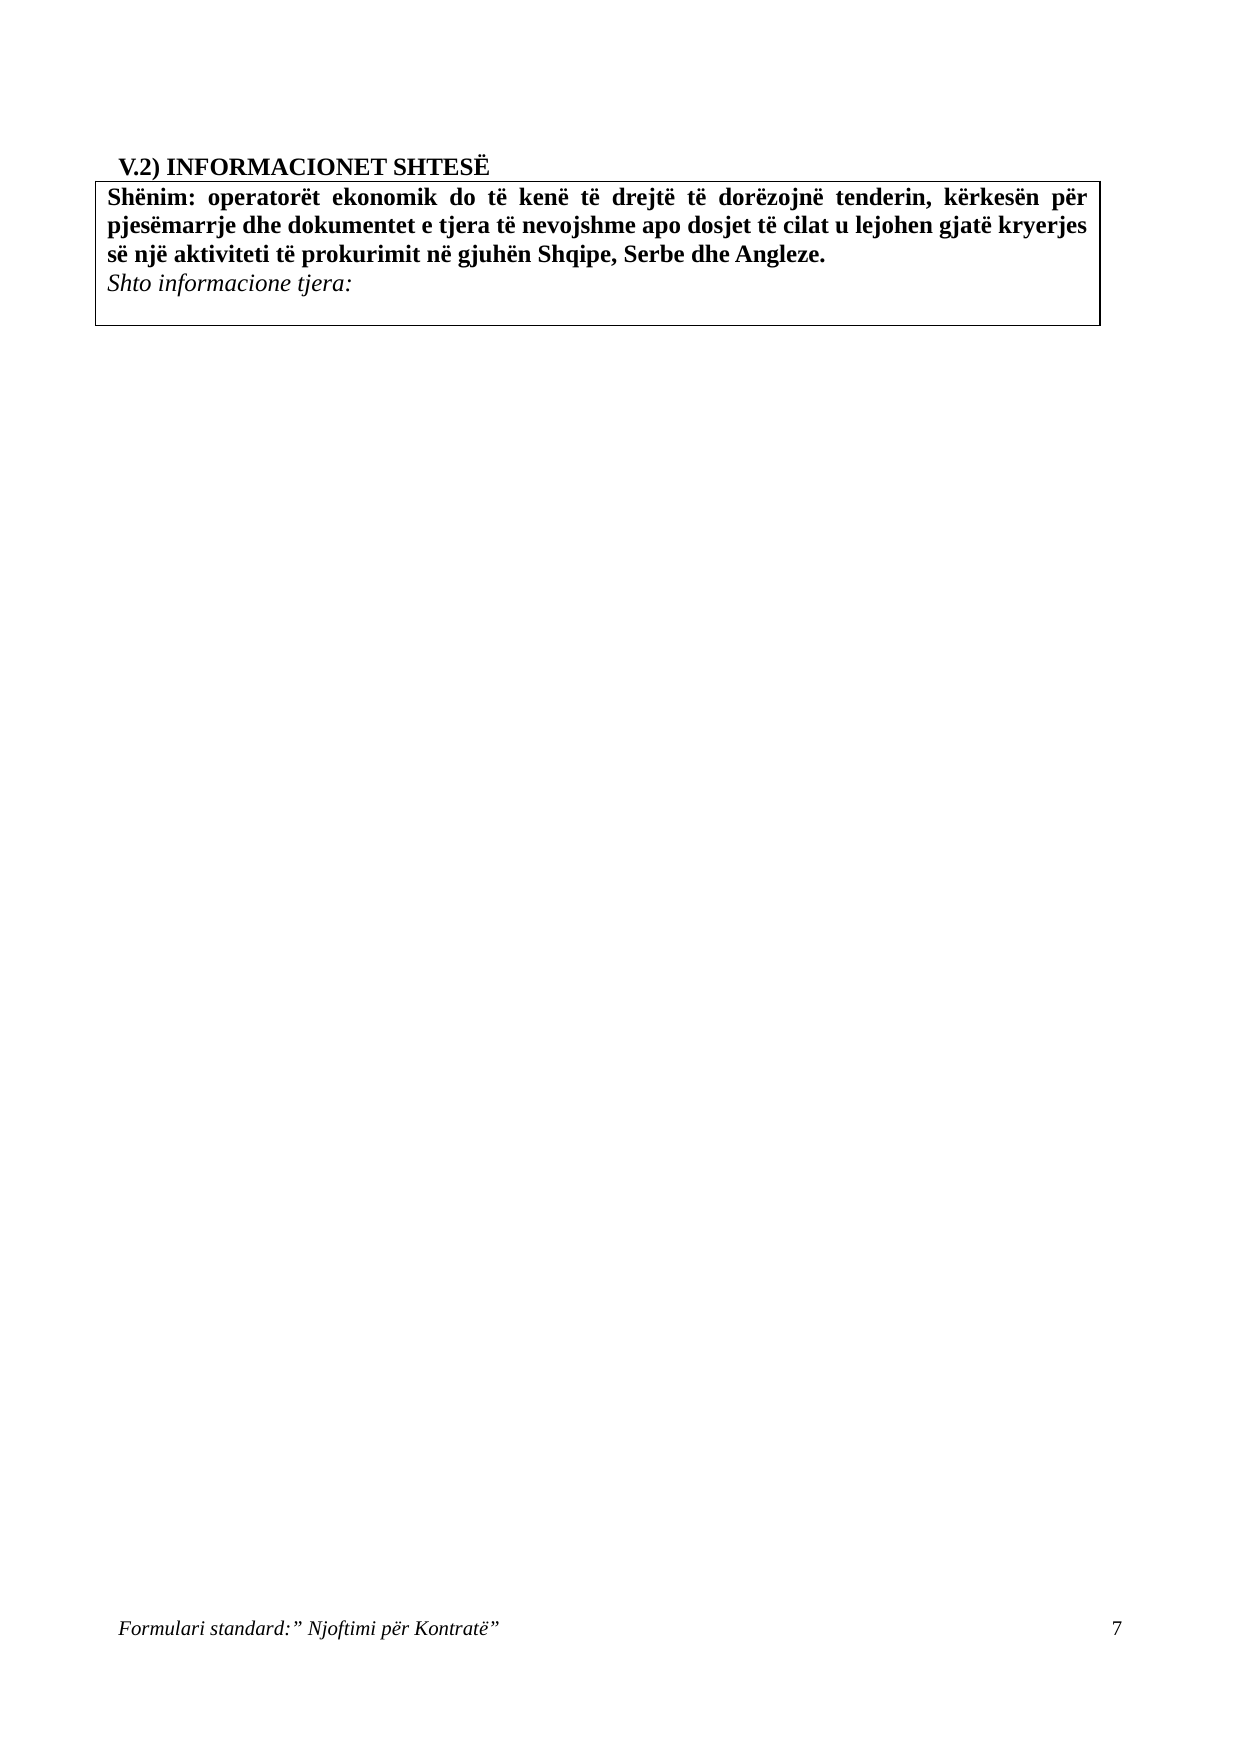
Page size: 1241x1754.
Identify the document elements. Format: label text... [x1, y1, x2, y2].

text V.2) INFORMACIONET SHTESË [118, 152, 1122, 181]
table_header Shënim: operatorët ekonomik do të kenë të drejtë të dorëzojnë tenderin, kërkesën për pjesëmarrje dhe dokumentet e tjera të nevojshme apo dosjet të cilat u lejohen gjatë kryerjes së një aktiviteti të prokurimit në gjuhën Shqipe, Serbe dhe Angleze. Shto informacione tjera: [96, 182, 1099, 325]
